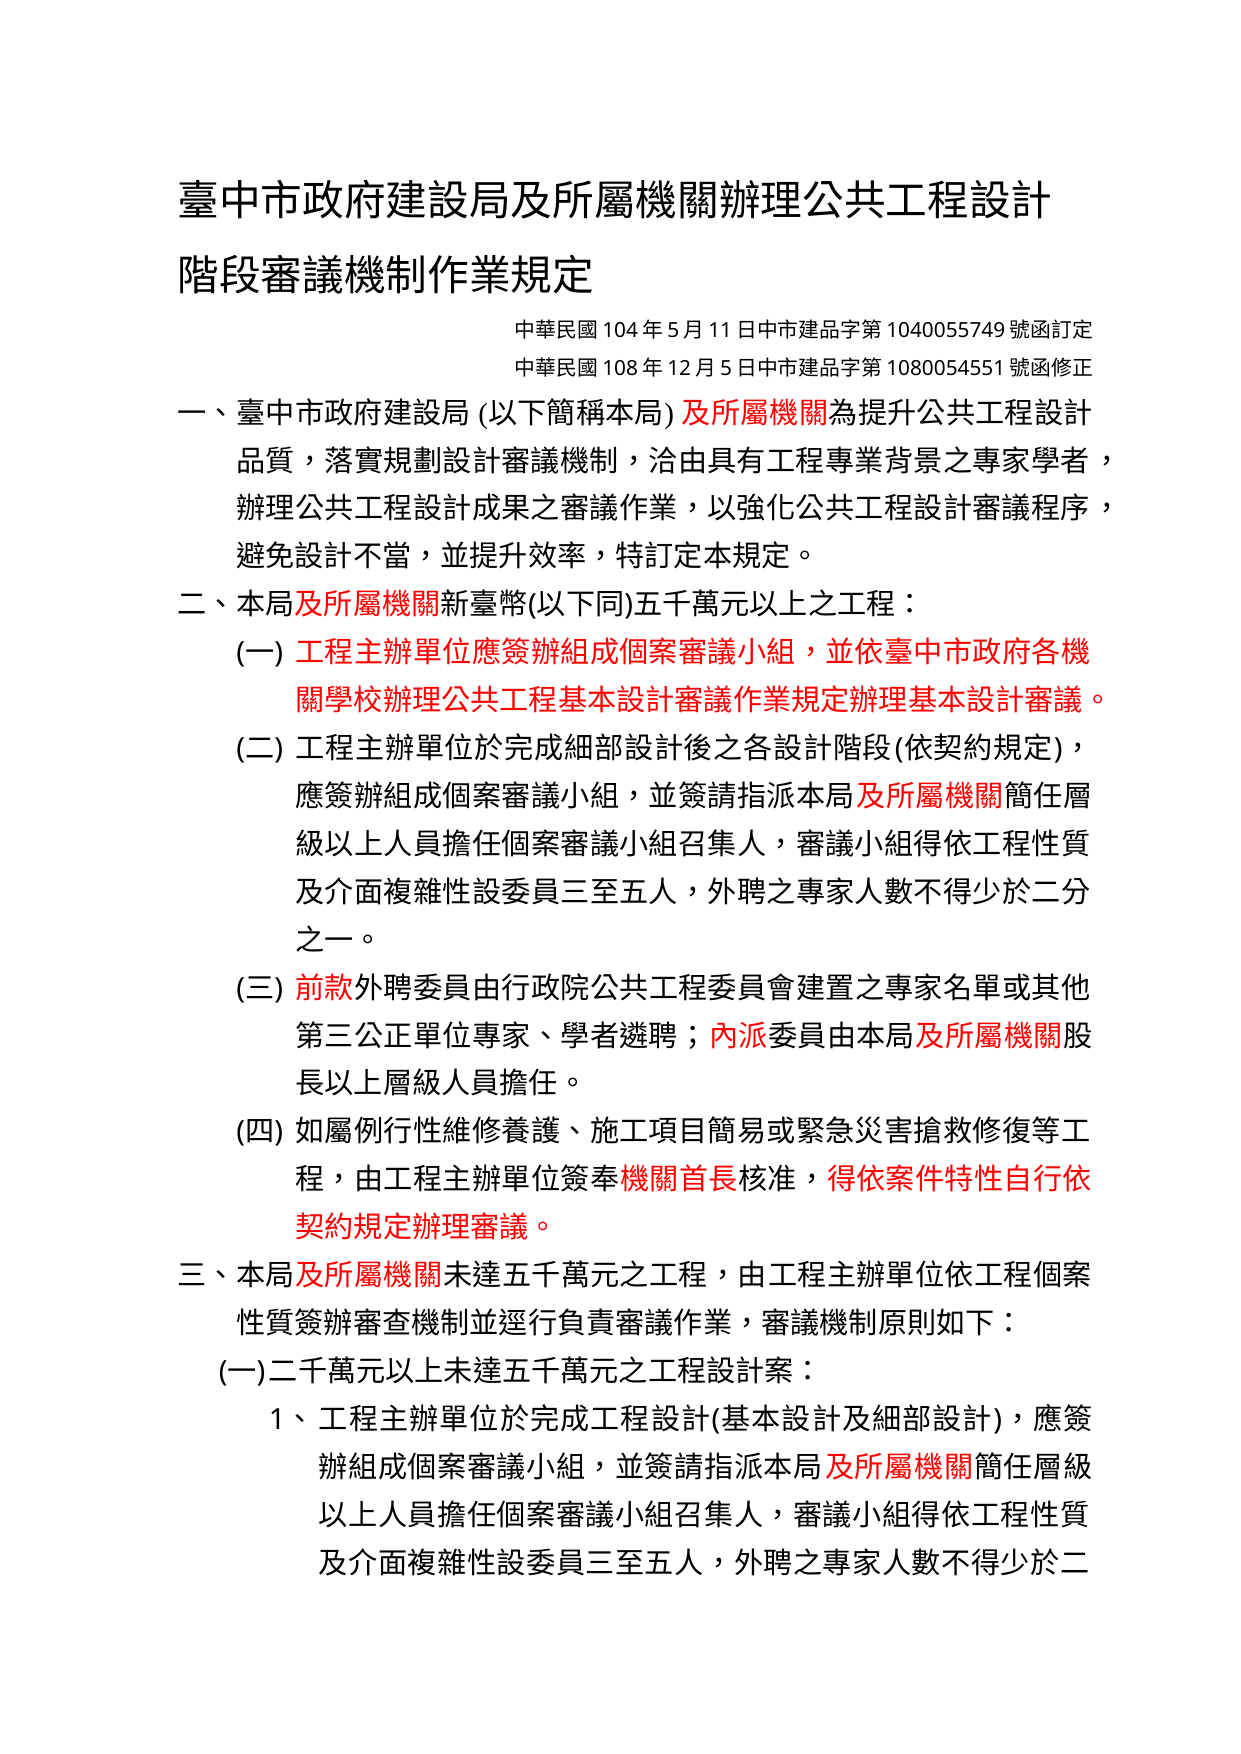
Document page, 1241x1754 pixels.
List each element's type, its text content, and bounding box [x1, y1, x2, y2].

list 二千萬元以上未達五千萬元之工程設計案： [218, 1343, 1092, 1391]
list 工程主辦單位於完成細部設計後之各設計階段(依契約規定)，應簽辦組成個案審議小組，並簽請指派本局及所屬機關簡任層級以上人員擔任個案審議小組召集人，審議小組得依工程性質及介面複雜性設委員三至五人，外聘之專家人數不得少於二分之一。 [236, 720, 1092, 960]
text 臺中市政府建設局及所屬機關辦理公共工程設計階段審議機制作業規定 [177, 160, 1092, 310]
list 工程主辦單位應簽辦組成個案審議小組，並依臺中市政府各機關學校辦理公共工程基本設計審議作業規定辦理基本設計審議。 [236, 624, 1092, 720]
list 臺中市政府建設局 (以下簡稱本局) 及所屬機關為提升公共工程設計品質，落實規劃設計審議機制，洽由具有工程專業背景之專家學者，辦理公共工程設計成果之審議作業，以強化公共工程設計審議程序，避免設計不當，並提升效率，特訂定本規定。 [177, 385, 1092, 576]
text 中華民國108年12月5日中市建品字第1080054551號函修正 [177, 347, 1092, 385]
list 如屬例行性維修養護、施工項目簡易或緊急災害搶救修復等工程，由工程主辦單位簽奉機關首長核准，得依案件特性自行依契約規定辦理審議。 [236, 1103, 1092, 1247]
list 前款外聘委員由行政院公共工程委員會建置之專家名單或其他第三公正單位專家、學者遴聘；內派委員由本局及所屬機關股長以上層級人員擔任。 [236, 960, 1092, 1103]
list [269, 1391, 1092, 1583]
list 本局及所屬機關新臺幣(以下同)五千萬元以上之工程： [177, 576, 1092, 624]
text 中華民國104年5月11日中市建品字第1040055749號函訂定 [177, 310, 1092, 347]
list 本局及所屬機關未達五千萬元之工程，由工程主辦單位依工程個案性質簽辦審查機制並逕行負責審議作業，審議機制原則如下： [177, 1247, 1092, 1343]
